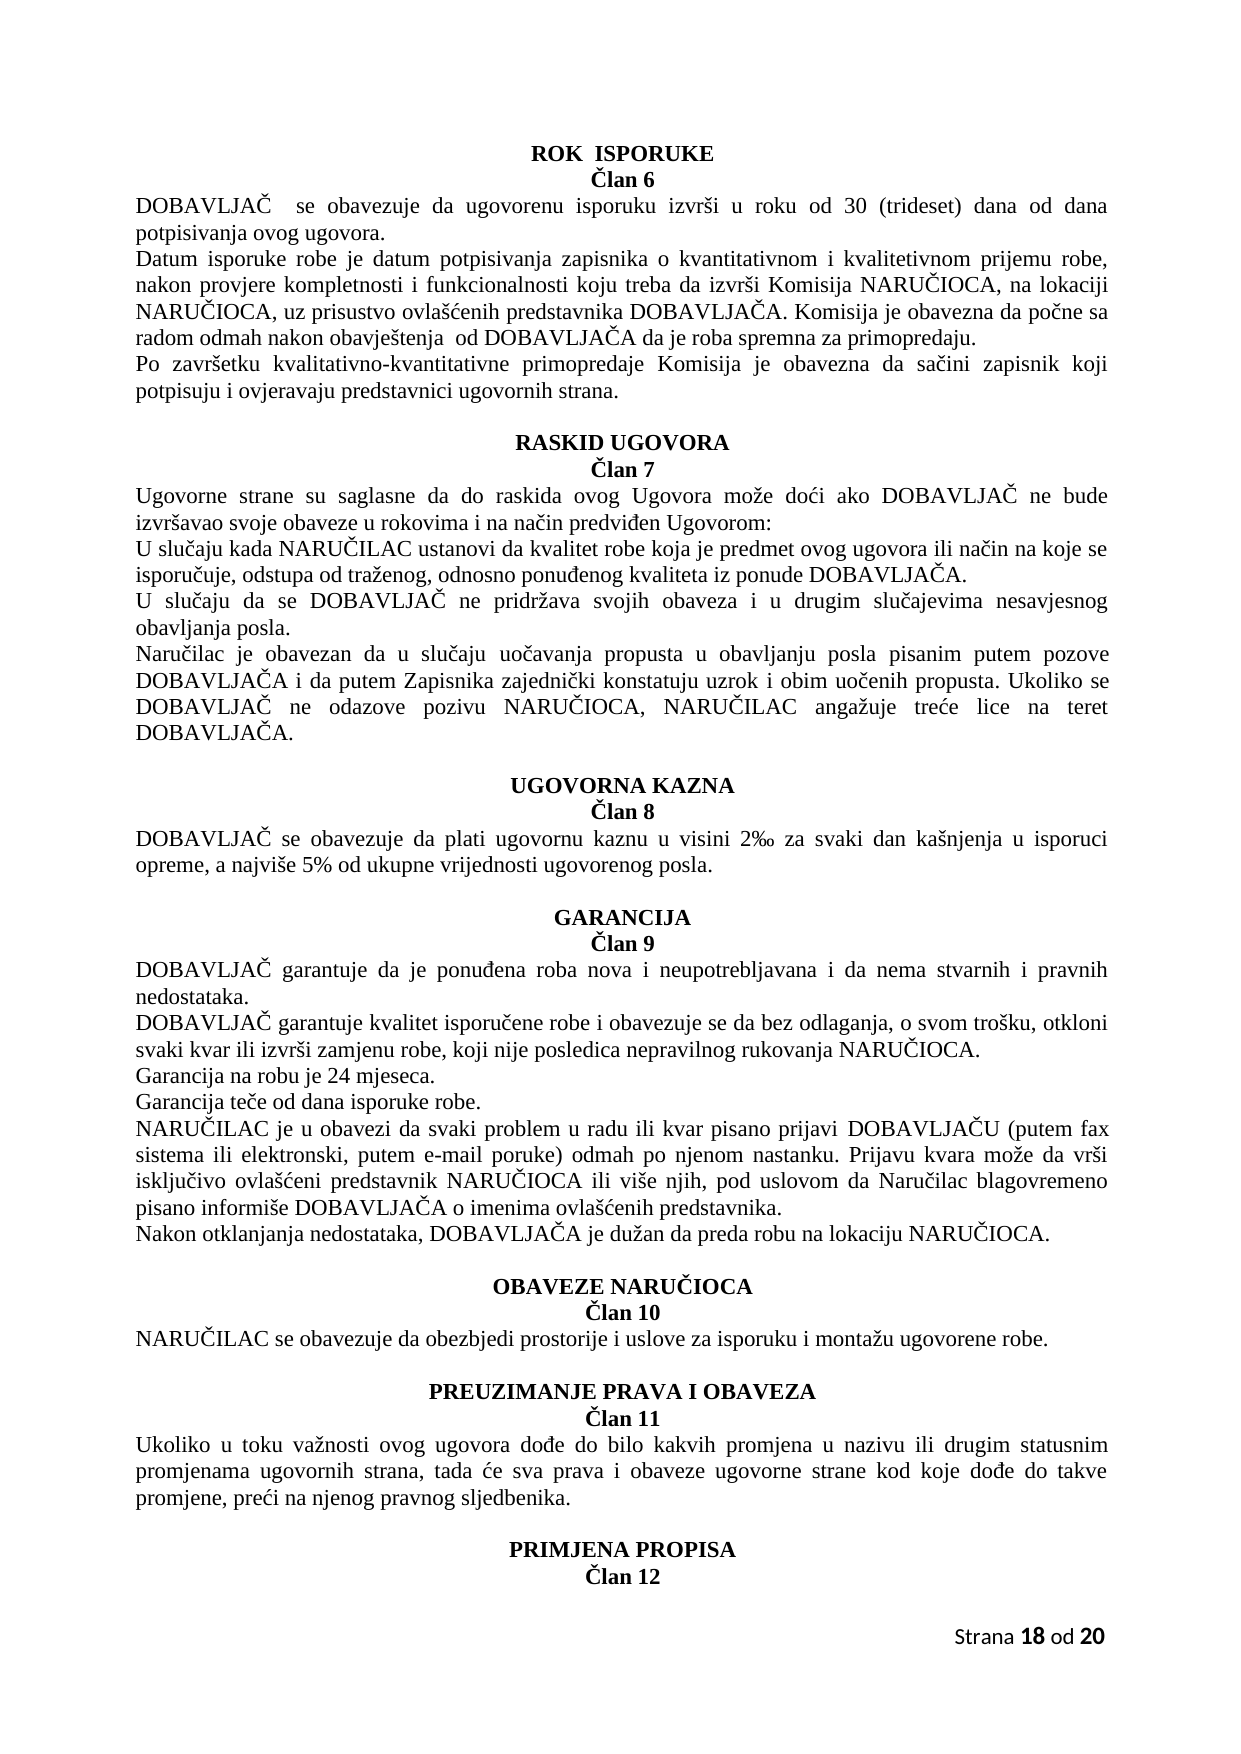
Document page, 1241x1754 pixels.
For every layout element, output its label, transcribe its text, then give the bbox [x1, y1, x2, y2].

text Ukoliko u toku važnosti ovog ugovora dođe do bilo kakvih promjena u nazivu ili drugim statusnim promjenama ugovornih strana, tada će sva prava i obaveze ugovorne strane kod koje dođe do takve promjene, preći na njenog pravnog sljedbenika. [135, 1431, 1109, 1510]
text Po završetku kvalitativno-kvantitativne primopredaje Komisija je obavezna da sačini zapisnik koji potpisuju i ovjeravaju predstavnici ugovornih strana. [135, 350, 1109, 403]
text Član 12 [135, 1563, 1109, 1589]
text DOBAVLJAČ garantuje da je ponuđena roba nova i neupotrebljavana i da nema stvarnih i pravnih nedostataka. [135, 957, 1109, 1009]
text UGOVORNA KAZNA [135, 772, 1109, 798]
text DOBAVLJAČ se obavezuje da plati ugovornu kaznu u visini 2‰ za svaki dan kašnjenja u isporuci opreme, a najviše 5% od ukupne vrijednosti ugovorenog posla. [135, 825, 1109, 877]
text NARUČILAC se obavezuje da obezbjedi prostorije i uslove za isporuku i montažu ugovorene robe. [135, 1326, 1109, 1352]
text Član 11 [135, 1404, 1109, 1431]
text PREUZIMANJE PRAVA I OBAVEZA [135, 1378, 1109, 1404]
text Datum isporuke robe je datum potpisivanja zapisnika o kvantitativnom i kvalitetivnom prijemu robe, nakon provjere kompletnosti i funkcionalnosti koju treba da izvrši Komisija NARUČIOCA, na lokaciji NARUČIOCA, uz prisustvo ovlašćenih predstavnika DOBAVLJAČA. Komisija je obavezna da počne sa radom odmah nakon obavještenja od DOBAVLJAČA da je roba spremna za primopredaju. [135, 245, 1109, 350]
text DOBAVLJAČ se obavezuje da ugovorenu isporuku izvrši u roku od 30 (trideset) dana od dana potpisivanja ovog ugovora. [135, 192, 1109, 245]
text U slučaju da se DOBAVLJAČ ne pridržava svojih obaveza i u drugim slučajevima nesavjesnog obavljanja posla. [135, 588, 1109, 640]
text Član 6 [135, 166, 1109, 192]
text Ugovorne strane su saglasne da do raskida ovog Ugovora može doći ako DOBAVLJAČ ne bude izvršavao svoje obaveze u rokovima i na način predviđen Ugovorom: [135, 482, 1109, 535]
text RASKID UGOVORA [135, 429, 1109, 456]
text Član 7 [135, 456, 1109, 482]
text PRIMJENA PROPISA [135, 1536, 1109, 1563]
text ROK ISPORUKE [135, 139, 1109, 166]
text Član 10 [135, 1299, 1109, 1326]
text OBAVEZE NARUČIOCA [135, 1273, 1109, 1299]
text Naručilac je obavezan da u slučaju uočavanja propusta u obavljanju posla pisanim putem pozove DOBAVLJAČA i da putem Zapisnika zajednički konstatuju uzrok i obim uočenih propusta. Ukoliko se DOBAVLJAČ ne odazove pozivu NARUČIOCA, NARUČILAC angažuje treće lice na teret DOBAVLJAČA. [135, 640, 1109, 746]
text NARUČILAC je u obavezi da svaki problem u radu ili kvar pisano prijavi DOBAVLJAČU (putem fax sistema ili elektronski, putem e-mail poruke) odmah po njenom nastanku. Prijavu kvara može da vrši isključivo ovlašćeni predstavnik NARUČIOCA ili više njih, pod uslovom da Naručilac blagovremeno pisano informiše DOBAVLJAČA o imenima ovlašćenih predstavnika. [135, 1115, 1109, 1220]
text DOBAVLJAČ garantuje kvalitet isporučene robe i obavezuje se da bez odlaganja, o svom trošku, otkloni svaki kvar ili izvrši zamjenu robe, koji nije posledica nepravilnog rukovanja NARUČIOCA. [135, 1009, 1109, 1062]
text GARANCIJA [135, 904, 1109, 930]
text Član 9 [135, 930, 1109, 957]
text Garancija na robu je 24 mjeseca. [135, 1062, 1109, 1088]
text Član 8 [135, 798, 1109, 825]
text Garancija teče od dana isporuke robe. [135, 1088, 1109, 1115]
text U slučaju kada NARUČILAC ustanovi da kvalitet robe koja je predmet ovog ugovora ili način na koje se isporučuje, odstupa od traženog, odnosno ponuđenog kvaliteta iz ponude DOBAVLJAČA. [135, 535, 1109, 588]
text Nakon otklanjanja nedostataka, DOBAVLJAČA je dužan da preda robu na lokaciju NARUČIOCA. [135, 1220, 1109, 1246]
